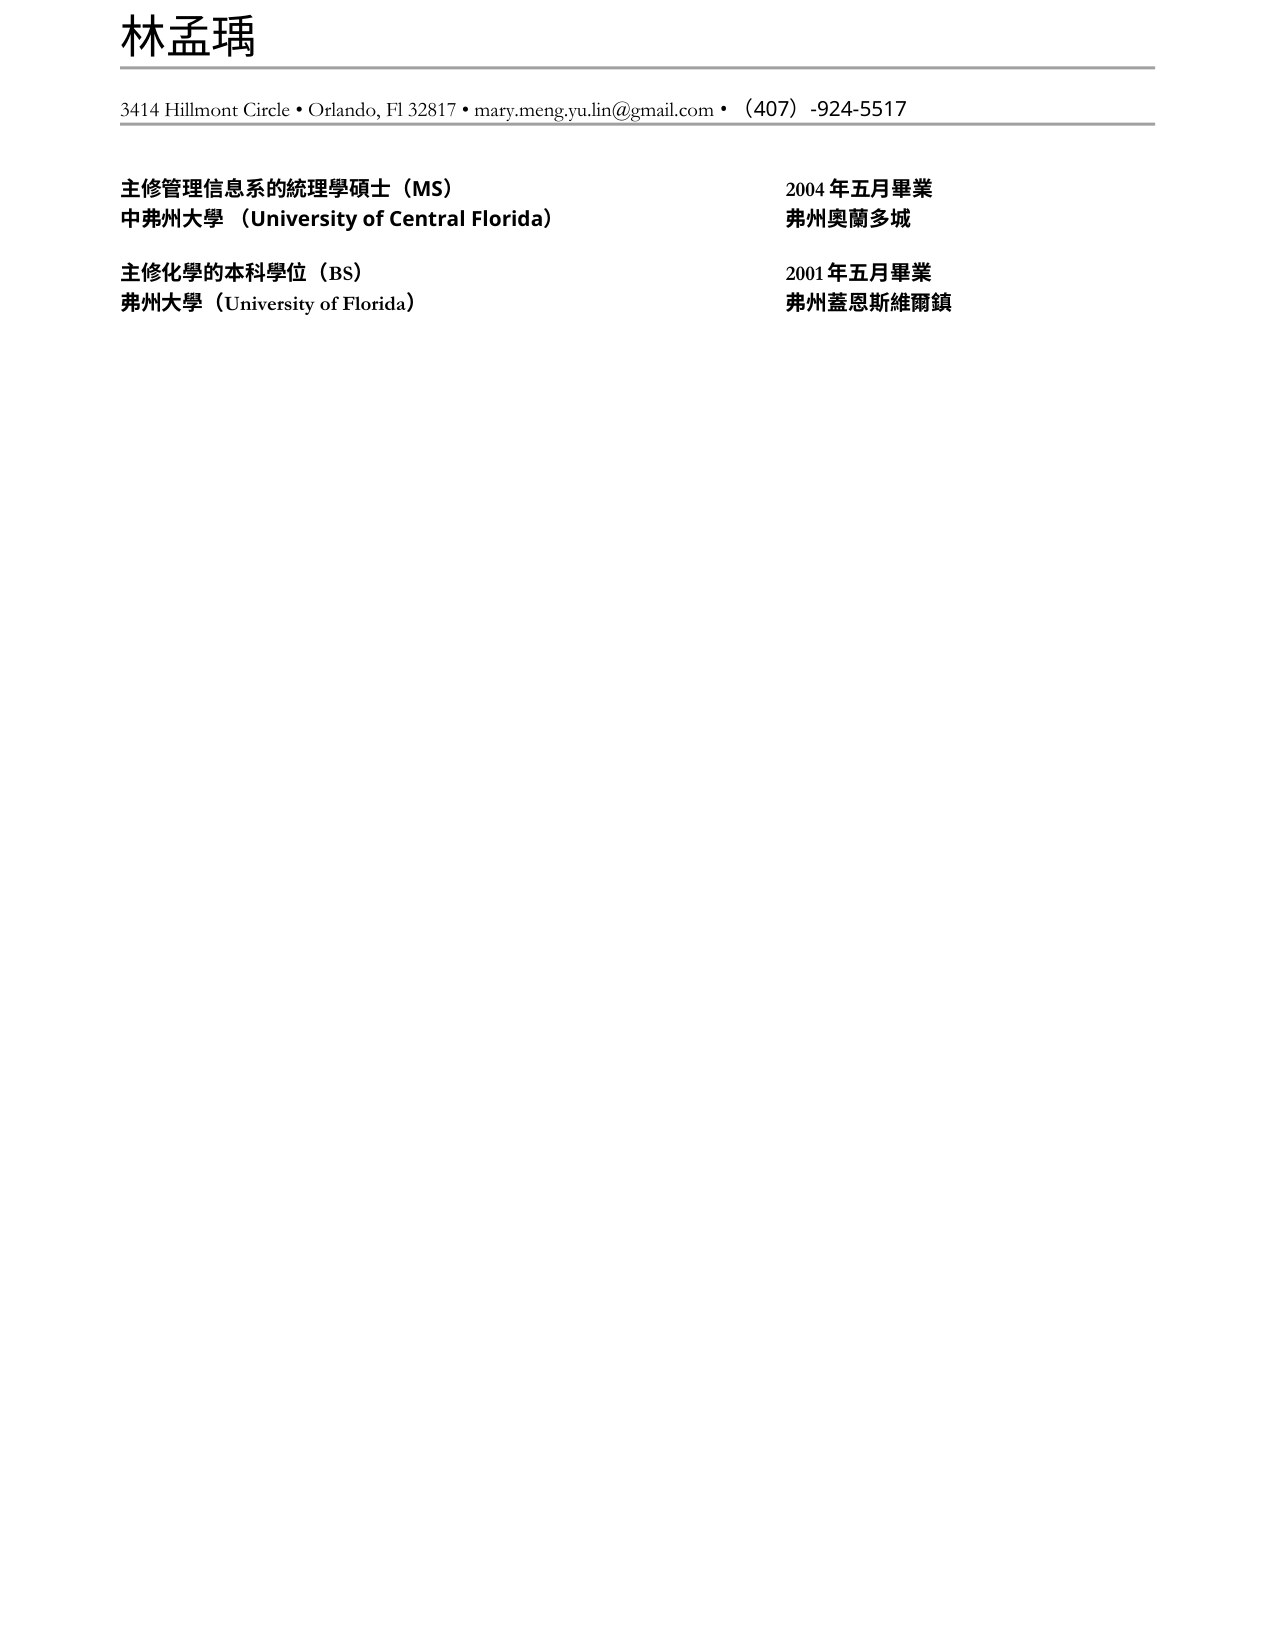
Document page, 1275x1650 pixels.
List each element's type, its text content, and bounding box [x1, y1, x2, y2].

subtitle 主修化學的本科學位（BS） 2001年五月畢業 [120, 256, 1144, 286]
subtitle 弗州大學（University of Florida） 弗州蓋恩斯維爾鎮 [120, 286, 1144, 316]
subtitle 中弗州大學 （University of Central Florida） 弗州奧蘭多城 [120, 202, 1144, 232]
subtitle 主修管理信息系的統理學碩士（MS） 2004年五月畢業 [120, 172, 1144, 202]
